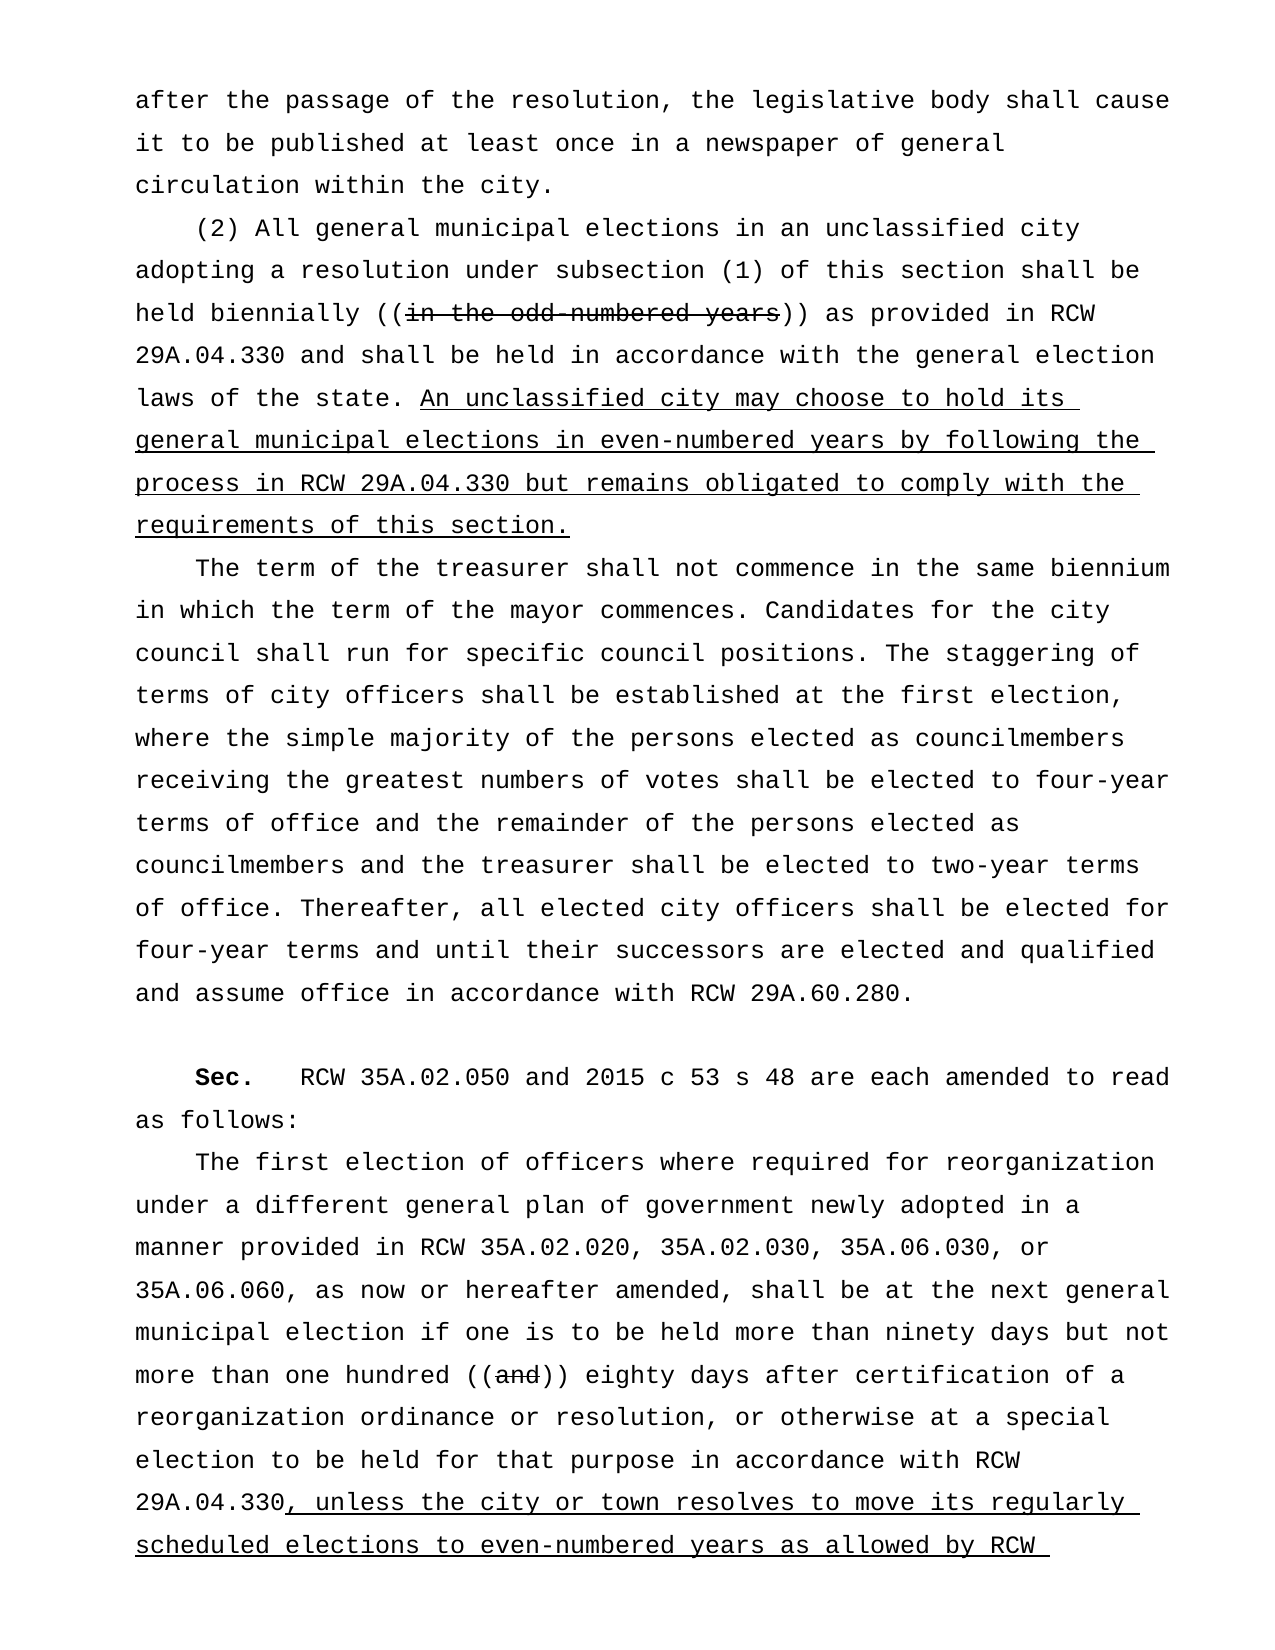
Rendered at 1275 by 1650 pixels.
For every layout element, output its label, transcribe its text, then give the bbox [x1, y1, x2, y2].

text Sec. RCW 35A.02.050 and 2015 c 53 s 48 are each amended to read as follows: [135, 1052, 1170, 1137]
text The term of the treasurer shall not commence in the same biennium in which the term of the mayor commences. Candidates for the city council shall run for specific council positions. The staggering of terms of city officers shall be established at the first election, where the simple majority of the persons elected as councilmembers receiving the greatest numbers of votes shall be elected to four-year terms of office and the remainder of the persons elected as councilmembers and the treasurer shall be elected to two-year terms of office. Thereafter, all elected city officers shall be elected for four-year terms and until their successors are elected and qualified and assume office in accordance with RCW 29A.60.280. [135, 542, 1170, 1010]
text (2) All general municipal elections in an unclassified city adopting a resolution under subsection (1) of this section shall be held biennially ((in the odd-numbered years)) as provided in RCW 29A.04.330 and shall be held in accordance with the general election laws of the state. An unclassified city may choose to hold its general municipal elections in even-numbered years by following the process in RCW 29A.04.330 but remains obligated to comply with the requirements of this section. [135, 202, 1170, 542]
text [135, 1137, 1170, 1562]
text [135, 75, 1170, 202]
